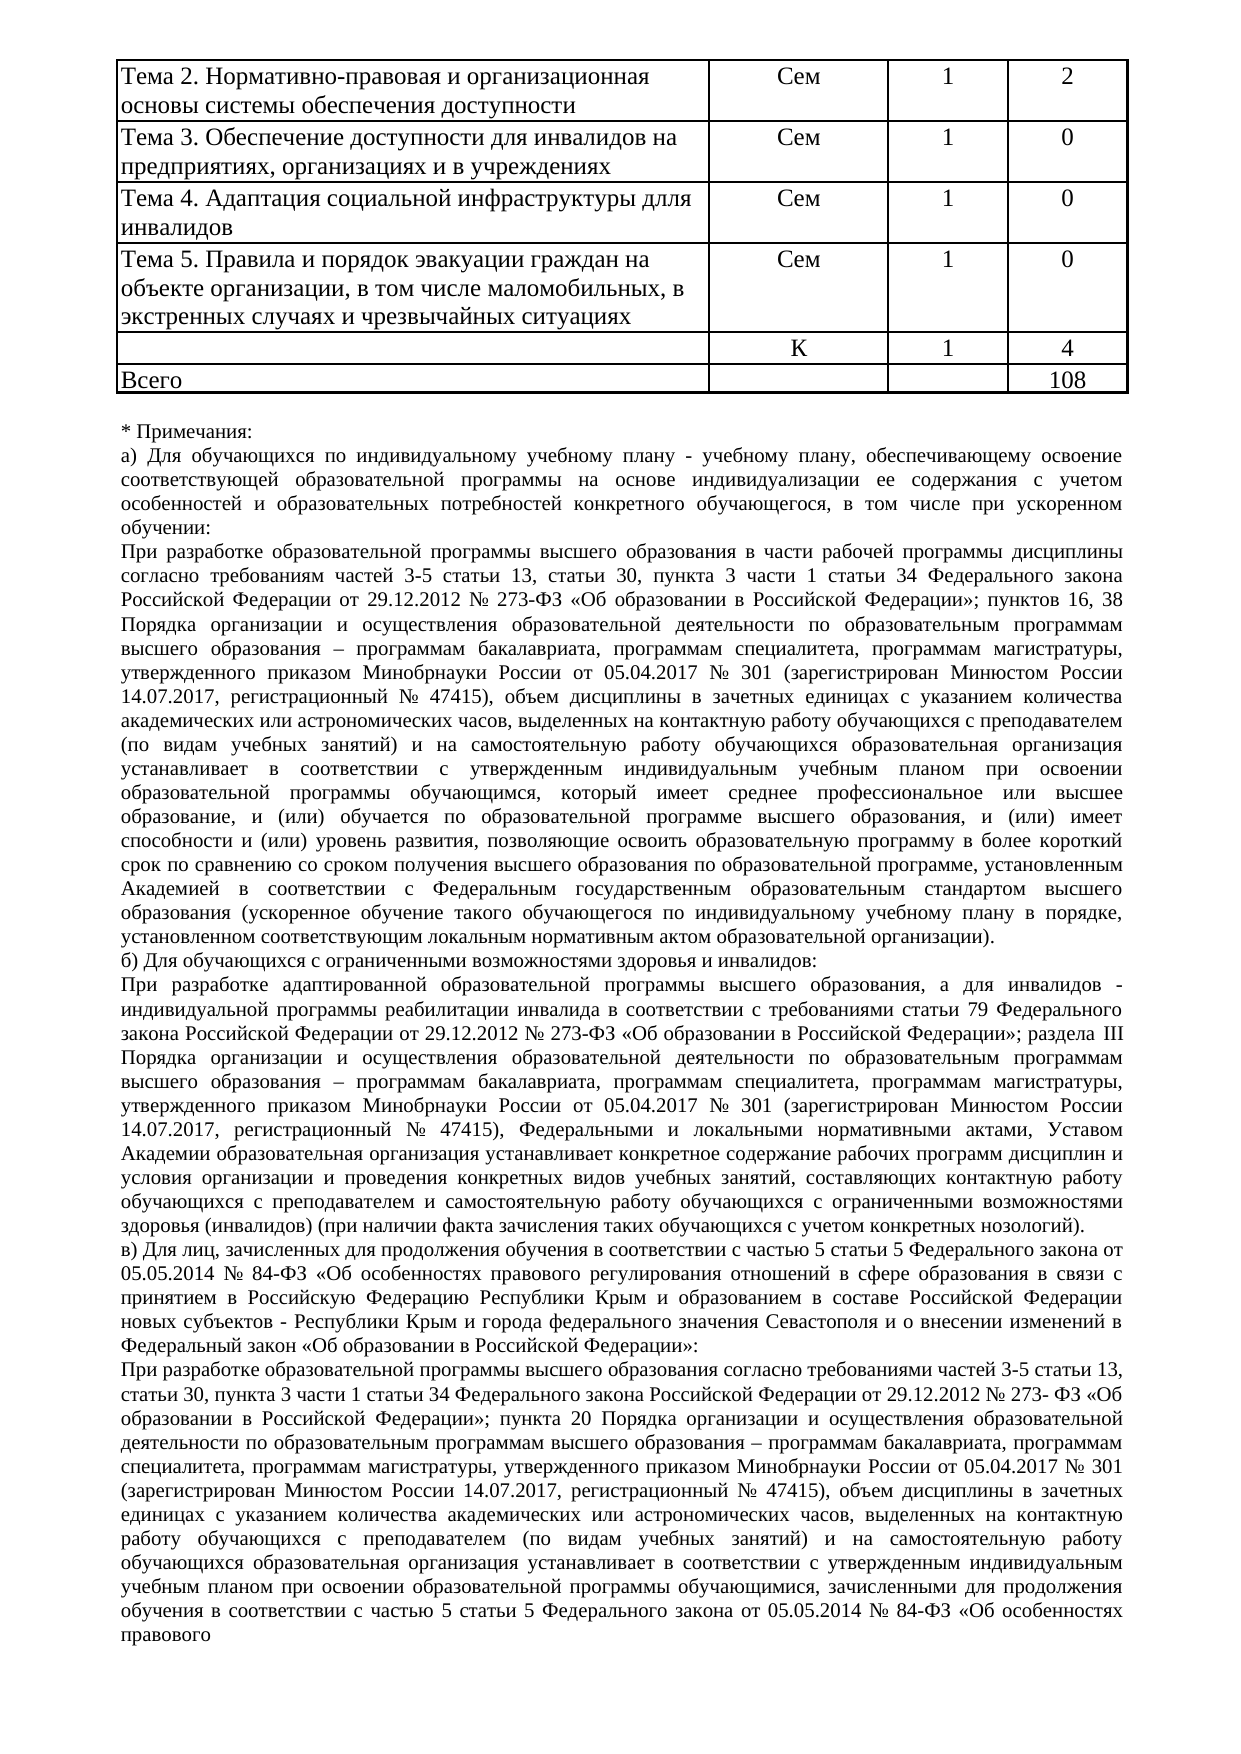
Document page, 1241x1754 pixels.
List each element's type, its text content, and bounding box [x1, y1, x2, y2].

table_cell 0 [1009, 244, 1126, 331]
table_header Сем [710, 61, 887, 120]
table_cell 1 [889, 333, 1007, 363]
table_header Тема 2. Нормативно-правовая и организационная основы системы обеспечения доступности [118, 61, 708, 120]
table_cell * Примечания: а) Для обучающихся по индивидуальному учебному плану - учебному плану, обеспечивающему освоение соответствующей образовательной программы на основе индивидуализации ее содержания с учетом особенностей и образовательных потребностей конкретного обучающегося, в том числе при ускоренном обучении: При разработке образовательной программы высшего образования в части рабочей программы дисциплины согласно требованиям частей 3-5 статьи 13, статьи 30, пункта 3 части 1 статьи 34 Федерального закона Российской Федерации от 29.12.2012 № 273-ФЗ «Об образовании в Российской Федерации»; пунктов 16, 38 Порядка организации и осуществления образовательной деятельности по образовательным программам высшего образования – программам бакалавриата, программам специалитета, программам магистратуры, утвержденного приказом Минобрнауки России от 05.04.2017 № 301 (зарегистрирован Минюстом России 14.07.2017, регистрационный № 47415), объем дисциплины в зачетных единицах с указанием количества академических или астрономических часов, выделенных на контактную работу обучающихся с преподавателем (по видам учебных занятий) и на самостоятельную работу обучающихся образовательная организация устанавливает в соответствии с утвержденным индивидуальным учебным планом при освоении образовательной программы обучающимся, который имеет среднее профессиональное или высшее образование, и (или) обучается по образовательной программе высшего образования, и (или) имеет способности и (или) уровень развития, позволяющие освоить образовательную программу в более короткий срок по сравнению со сроком получения высшего образования по образовательной программе, установленным Академией в соответствии с Федеральным государственным образовательным стандартом высшего образования (ускоренное обучение такого обучающегося по индивидуальному учебному плану в порядке, установленном соответствующим локальным нормативным актом образовательной организации). б) Для обучающихся с ограниченными возможностями здоровья и инвалидов: При разработке адаптированной образовательной программы высшего образования, а для инвалидов - индивидуальной программы реабилитации инвалида в соответствии с требованиями статьи 79 Федерального закона Российской Федерации от 29.12.2012 № 273-ФЗ «Об образовании в Российской Федерации»; раздела III Порядка организации и осуществления образовательной деятельности по образовательным программам высшего образования – программам бакалавриата, программам специалитета, программам магистратуры, утвержденного приказом Минобрнауки России от 05.04.2017 № 301 (зарегистрирован Минюстом России 14.07.2017, регистрационный № 47415), Федеральными и локальными нормативными актами, Уставом Академии образовательная организация устанавливает конкретное содержание рабочих программ дисциплин и условия организации и проведения конкретных видов учебных занятий, составляющих контактную работу обучающихся с преподавателем и самостоятельную работу обучающихся с ограниченными возможностями здоровья (инвалидов) (при наличии факта зачисления таких обучающихся с учетом конкретных нозологий). в) Для лиц, зачисленных для продолжения обучения в соответствии с частью 5 статьи 5 Федерального закона от 05.05.2014 № 84-ФЗ «Об особенностях правового регулирования отношений в сфере образования в связи с принятием в Российскую Федерацию Республики Крым и образованием в составе Российской Федерации новых субъектов - Республики Крым и города федерального значения Севастополя и о внесении изменений в Федеральный закон «Об образовании в Российской Федерации»: При разработке образовательной программы высшего образования согласно требованиями частей 3-5 статьи 13, статьи 30, пункта 3 части 1 статьи 34 Федерального закона Российской Федерации от 29.12.2012 № 273- ФЗ «Об образовании в Российской Федерации»; пункта 20 Порядка организации и осуществления образовательной деятельности по образовательным программам высшего образования – программам бакалавриата, программам специалитета, программам магистратуры, утвержденного приказом Минобрнауки России от 05.04.2017 № 301 (зарегистрирован Минюстом России 14.07.2017, регистрационный № 47415), объем дисциплины в зачетных единицах с указанием количества академических или астрономических часов, выделенных на контактную работу обучающихся с преподавателем (по видам учебных занятий) и на самостоятельную работу обучающихся образовательная организация устанавливает в соответствии с утвержденным индивидуальным учебным планом при освоении образовательной программы обучающимися, зачисленными для продолжения обучения в соответствии с частью 5 статьи 5 Федерального закона от 05.05.2014 № 84-ФЗ «Об особенностях правового [117, 394, 1127, 1662]
table_cell 1 [889, 244, 1007, 331]
table_cell 0 [1009, 122, 1126, 181]
table_cell 1 [889, 122, 1007, 181]
table_cell Тема 4. Адаптация социальной инфраструктуры длля инвалидов [118, 183, 708, 242]
table_header 2 [1009, 61, 1126, 120]
table_cell 1 [889, 183, 1007, 242]
table_cell 108 [1009, 365, 1126, 391]
table_cell 4 [1009, 333, 1126, 363]
table_cell Сем [710, 122, 887, 181]
table_cell [889, 365, 1007, 391]
table_cell 0 [1009, 183, 1126, 242]
table_cell Тема 5. Правила и порядок эвакуации граждан на объекте организации, в том числе маломобильных, в экстренных случаях и чрезвычайных ситуациях [118, 244, 708, 331]
table_cell К [710, 333, 887, 363]
table_cell Всего [118, 365, 708, 391]
table_cell Сем [710, 244, 887, 331]
table_cell [118, 333, 708, 363]
table_header 1 [889, 61, 1007, 120]
table_cell Тема 3. Обеспечение доступности для инвалидов на предприятиях, организациях и в учреждениях [118, 122, 708, 181]
table_cell Сем [710, 183, 887, 242]
table_cell [710, 365, 887, 391]
